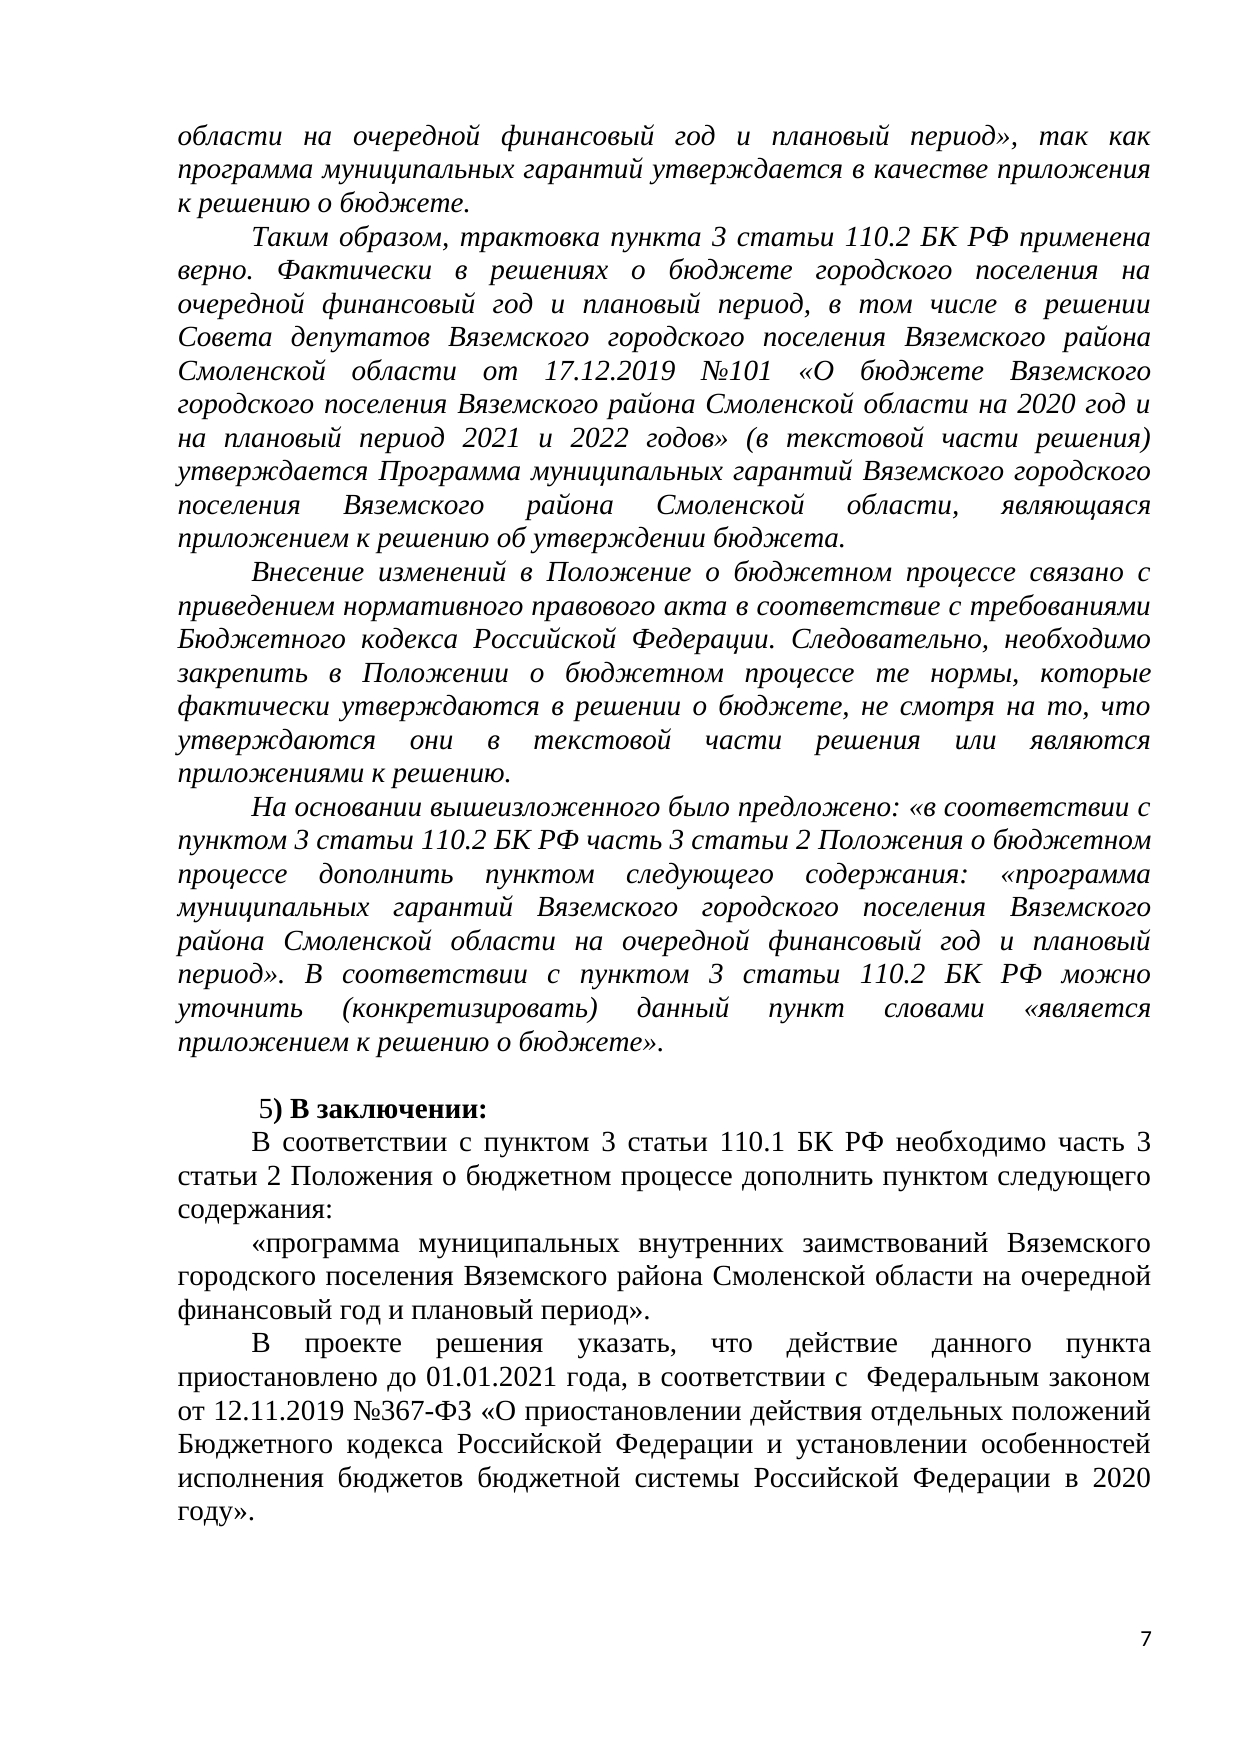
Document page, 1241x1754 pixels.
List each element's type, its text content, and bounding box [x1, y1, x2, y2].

text Таким образом, трактовка пункта 3 статьи 110.2 БК РФ применена верно. Фактически в решениях о бюджете городского поселения на очередной финансовый год и плановый период, в том числе в решении Совета депутатов Вяземского городского поселения Вяземского района Смоленской области от 17.12.2019 №101 «О бюджете Вяземского городского поселения Вяземского района Смоленской области на 2020 год и на плановый период 2021 и 2022 годов» (в текстовой части решения) утверждается Программа муниципальных гарантий Вяземского городского поселения Вяземского района Смоленской области, являющаяся приложением к решению об утверждении бюджета. [177, 219, 1152, 554]
text Внесение изменений в Положение о бюджетном процессе связано с приведением нормативного правового акта в соответствие с требованиями Бюджетного кодекса Российской Федерации. Следовательно, необходимо закрепить в Положении о бюджетном процессе те нормы, которые фактически утверждаются в решении о бюджете, не смотря на то, что утверждаются они в текстовой части решения или являются приложениями к решению. [177, 554, 1152, 789]
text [177, 118, 1152, 219]
text В соответствии с пунктом 3 статьи 110.1 БК РФ необходимо часть 3 статьи 2 Положения о бюджетном процессе дополнить пунктом следующего содержания: [177, 1124, 1152, 1225]
text «программа муниципальных внутренних заимствований Вяземского городского поселения Вяземского района Смоленской области на очередной финансовый год и плановый период». [177, 1225, 1152, 1326]
text На основании вышеизложенного было предложено: «в соответствии с пунктом 3 статьи 110.2 БК РФ часть 3 статьи 2 Положения о бюджетном процессе дополнить пунктом следующего содержания: «программа муниципальных гарантий Вяземского городского поселения Вяземского района Смоленской области на очередной финансовый год и плановый период». В соответствии с пунктом 3 статьи 110.2 БК РФ можно уточнить (конкретизировать) данный пункт словами «является приложением к решению о бюджете». [177, 789, 1152, 1057]
text В проекте решения указать, что действие данного пункта приостановлено до 01.01.2021 года, в соответствии с Федеральным законом от 12.11.2019 №367-ФЗ «О приостановлении действия отдельных положений Бюджетного кодекса Российской Федерации и установлении особенностей исполнения бюджетов бюджетной системы Российской Федерации в 2020 году». [177, 1326, 1152, 1527]
text 5) В заключении: [177, 1091, 1152, 1124]
